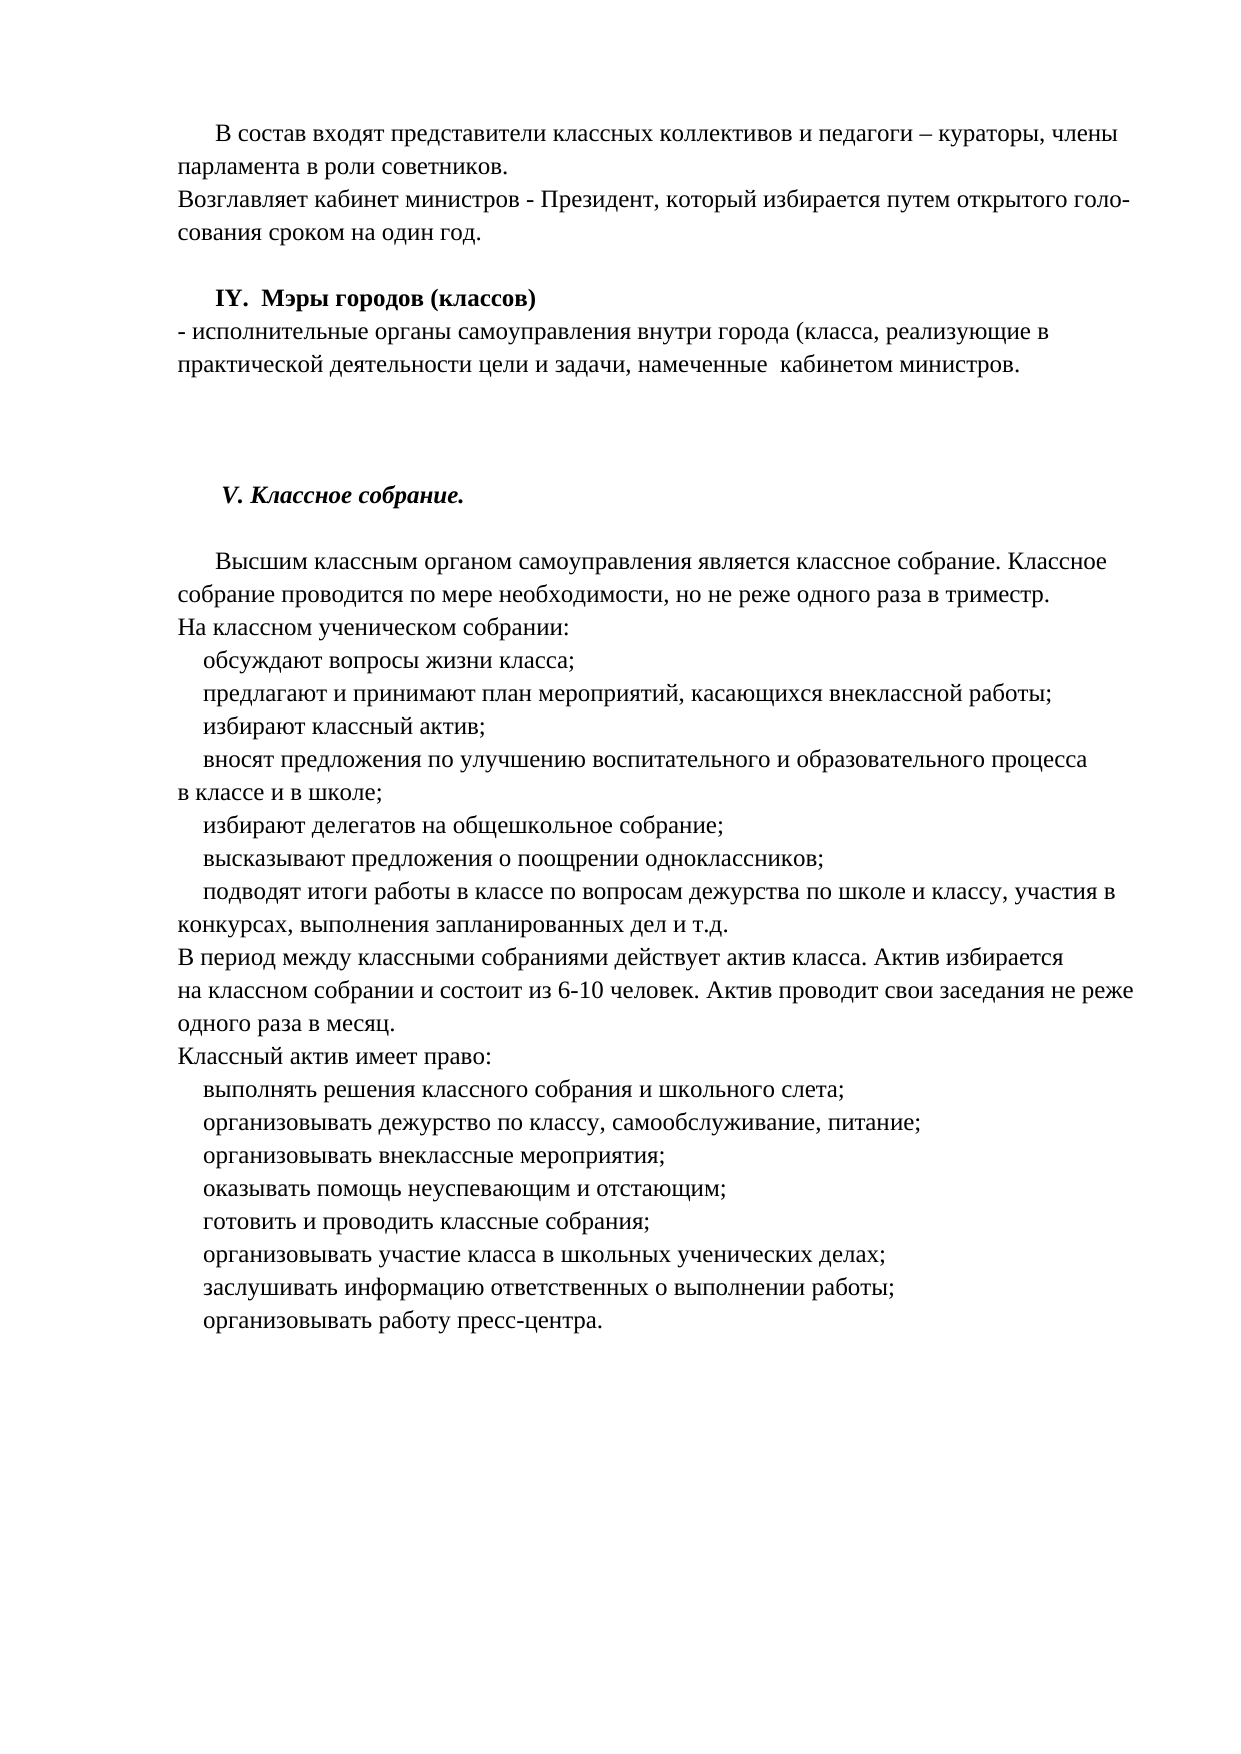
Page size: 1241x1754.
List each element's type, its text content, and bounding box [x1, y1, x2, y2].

text одного раза в месяц. [177, 1008, 1152, 1037]
text  вносят предложения по улучшению воспитательного и образовательного процесса [177, 744, 1152, 773]
text конкурсах, выполнения запланированных дел и т.д. [177, 909, 1152, 938]
text В период между классными собраниями действует актив класса. Актив избирается [177, 942, 1152, 971]
text  организовывать участие класса в школьных ученических делах; [177, 1239, 1152, 1268]
text  подводят итоги работы в классе по вопросам дежурства по школе и классу, участия в [177, 876, 1152, 905]
text  оказывать помощь неуспевающим и отстающим; [177, 1173, 1152, 1202]
text Высшим классным органом самоуправления является классное собрание. Классное собрание проводится по мере необходимости, но не реже одного раза в триместр. [177, 546, 1152, 607]
text Классный актив имеет право: [177, 1041, 1152, 1070]
text На классном ученическом собрании: [177, 612, 1152, 641]
text  заслушивать информацию ответственных о выполнении работы; [177, 1272, 1152, 1301]
text Возглавляет кабинет министров - Президент, который избирается путем открытого голо- [177, 184, 1152, 213]
text  готовить и проводить классные собрания; [177, 1206, 1152, 1235]
text  обсуждают вопросы жизни класса; [177, 645, 1152, 673]
text В состав входят представители классных коллективов и педагоги – кураторы, члены парламента в роли советников. [177, 118, 1152, 180]
text  высказывают предложения о поощрении одноклассников; [177, 843, 1152, 872]
text  организовывать внеклассные мероприятия; [177, 1140, 1152, 1169]
text  организовывать дежурство по классу, самообслуживание, питание; [177, 1107, 1152, 1136]
text  организовывать работу пресс-центра. [177, 1305, 1152, 1366]
text на классном собрании и состоит из 6-10 человек. Актив проводит свои заседания не реже [177, 975, 1152, 1004]
text - исполнительные органы самоуправления внутри города (класса, реализующие в практической деятельности цели и задачи, намеченные кабинетом министров. [177, 316, 1152, 378]
text  избирают классный актив; [177, 711, 1152, 739]
text в классе и в школе; [177, 777, 1152, 806]
text  избирают делегатов на общешкольное собрание; [177, 810, 1152, 839]
text  предлагают и принимают план мероприятий, касающихся внеклассной работы; [177, 678, 1152, 707]
text сования сроком на один год. [177, 217, 1152, 246]
text  выполнять решения классного собрания и школьного слета; [177, 1074, 1152, 1103]
text V. Классное собрание. [177, 481, 1152, 509]
text IY. Мэры городов (классов) [177, 283, 1152, 312]
